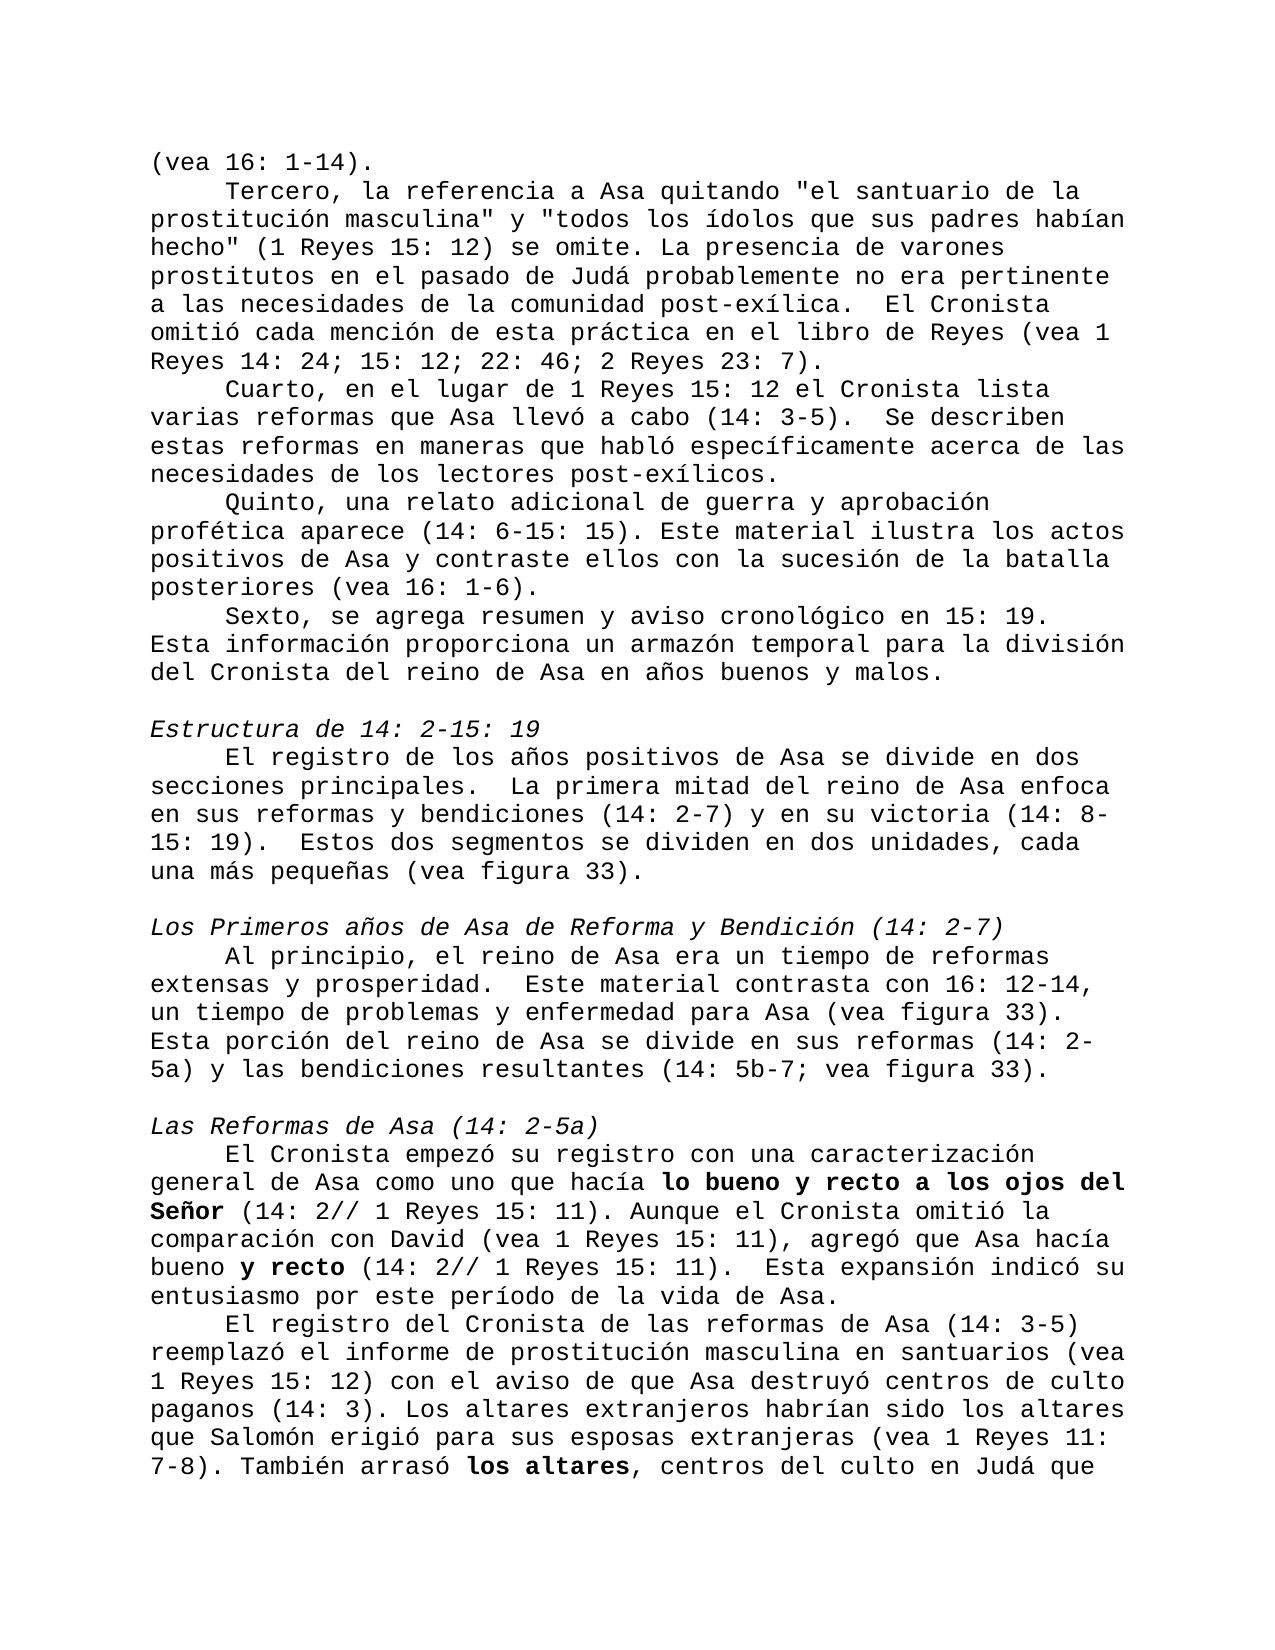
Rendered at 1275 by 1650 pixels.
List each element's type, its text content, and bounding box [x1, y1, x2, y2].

text El registro de los años positivos de Asa se divide en dos secciones principales. La primera mitad del reino de Asa enfoca en sus reformas y bendiciones (14: 2-7) y en su victoria (14: 8-15: 19). Estos dos segmentos se dividen en dos unidades, cada una más pequeñas (vea figura 33). [150, 745, 1125, 887]
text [150, 150, 1125, 178]
text Sexto, se agrega resumen y aviso cronológico en 15: 19. Esta información proporciona un armazón temporal para la división del Cronista del reino de Asa en años buenos y malos. [150, 603, 1125, 688]
text Estructura de 14: 2-15: 19 [150, 717, 1125, 745]
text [150, 1312, 1125, 1482]
text Quinto, una relato adicional de guerra y aprobación profética aparece (14: 6-15: 15). Este material ilustra los actos positivos de Asa y contraste ellos con la sucesión de la batalla posteriores (vea 16: 1-6). [150, 490, 1125, 603]
text Los Primeros años de Asa de Reforma y Bendición (14: 2-7) [150, 915, 1125, 943]
text Las Reformas de Asa (14: 2-5a) [150, 1113, 1125, 1142]
text Tercero, la referencia a Asa quitando "el santuario de la prostitución masculina" y "todos los ídolos que sus padres habían hecho" (1 Reyes 15: 12) se omite. La presencia de varones prostitutos en el pasado de Judá probablemente no era pertinente a las necesidades de la comunidad post-exílica. El Cronista omitió cada mención de esta práctica en el libro de Reyes (vea 1 Reyes 14: 24; 15: 12; 22: 46; 2 Reyes 23: 7). [150, 178, 1125, 377]
text Al principio, el reino de Asa era un tiempo de reformas extensas y prosperidad. Este material contrasta con 16: 12-14, un tiempo de problemas y enfermedad para Asa (vea figura 33). Esta porción del reino de Asa se divide en sus reformas (14: 2-5a) y las bendiciones resultantes (14: 5b-7; vea figura 33). [150, 943, 1125, 1085]
text El Cronista empezó su registro con una caracterización general de Asa como uno que hacía lo bueno y recto a los ojos del Señor (14: 2// 1 Reyes 15: 11). Aunque el Cronista omitió la comparación con David (vea 1 Reyes 15: 11), agregó que Asa hacía bueno y recto (14: 2// 1 Reyes 15: 11). Esta expansión indicó su entusiasmo por este período de la vida de Asa. [150, 1142, 1125, 1312]
text Cuarto, en el lugar de 1 Reyes 15: 12 el Cronista lista varias reformas que Asa llevó a cabo (14: 3-5). Se describen estas reformas en maneras que habló específicamente acerca de las necesidades de los lectores post-exílicos. [150, 377, 1125, 490]
